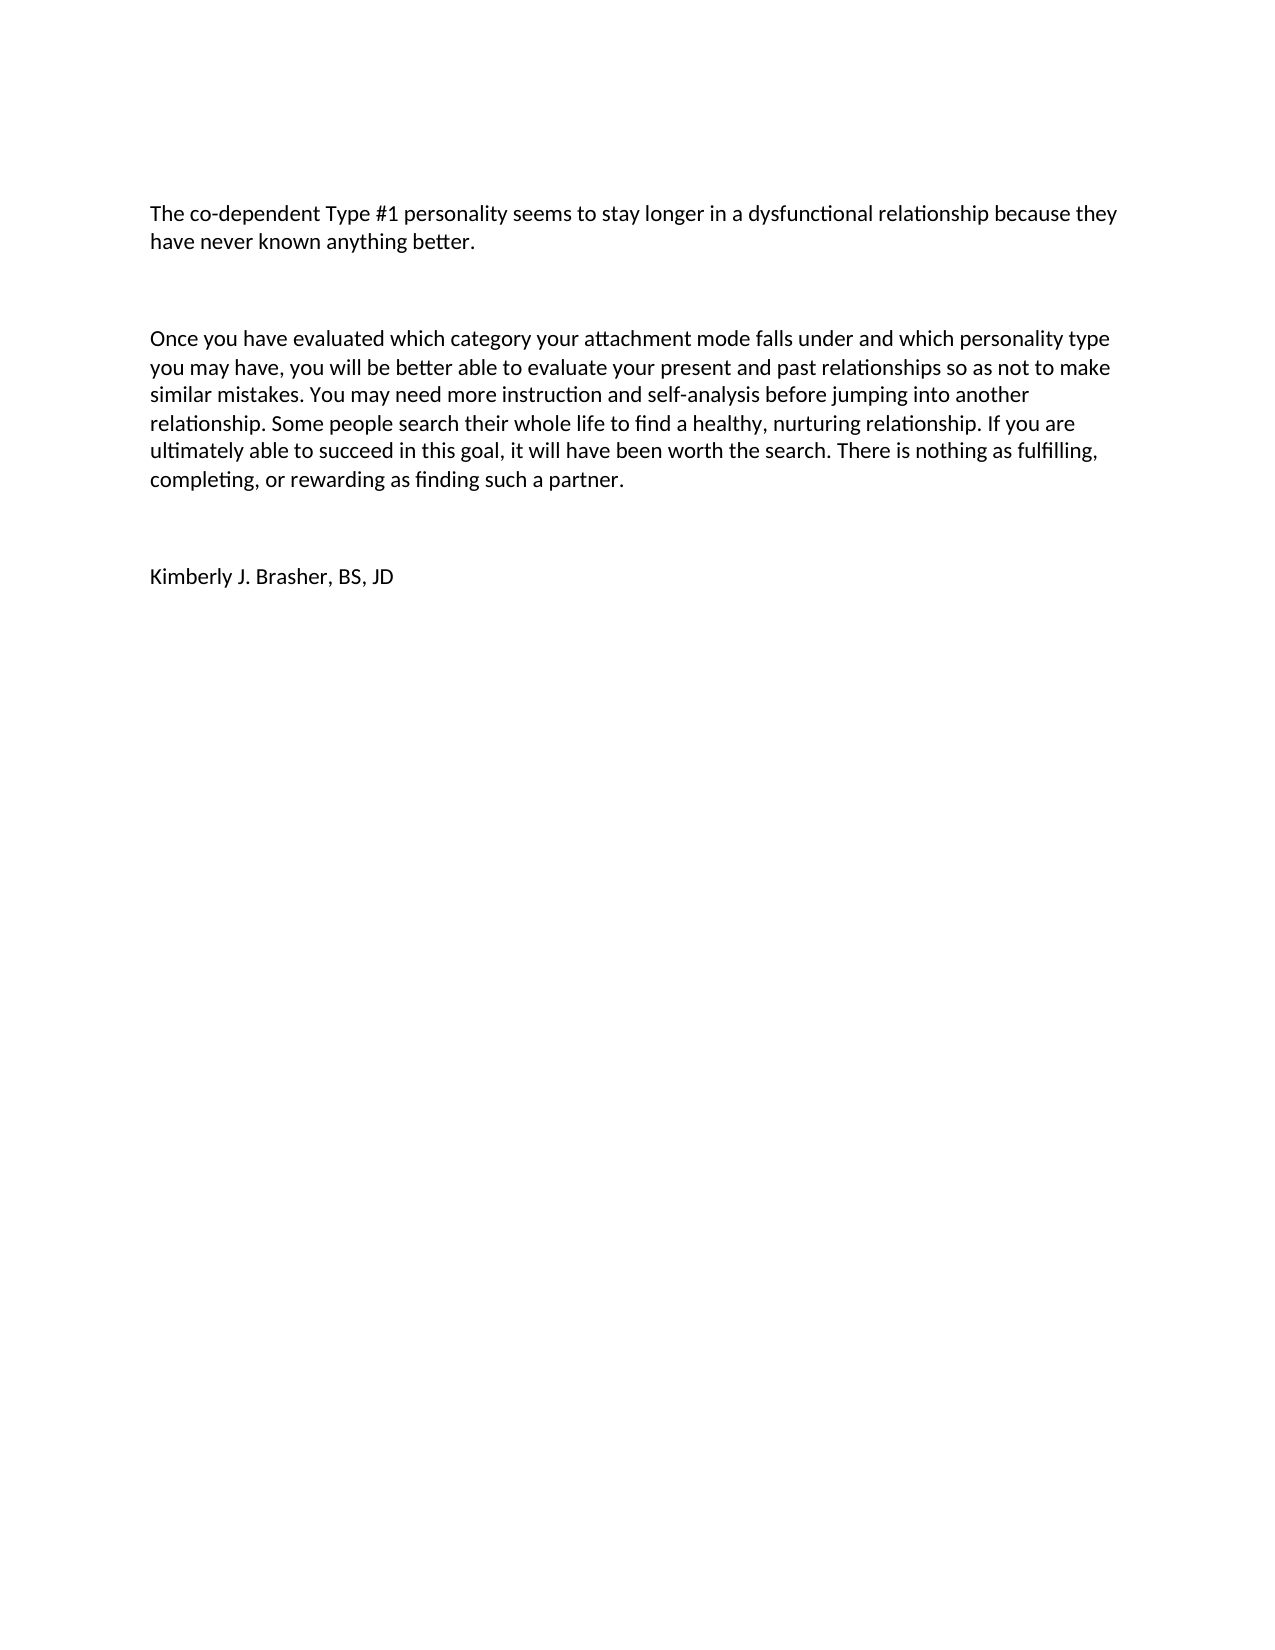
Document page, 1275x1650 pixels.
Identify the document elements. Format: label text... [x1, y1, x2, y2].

text Once you have evaluated which category your attachment mode falls under and which personality type you may have, you will be better able to evaluate your present and past relationships so as not to make similar mistakes. You may need more instruction and self-analysis before jumping into another relationship. Some people search their whole life to find a healthy, nurturing relationship. If you are ultimately able to succeed in this goal, it will have been worth the search. There is nothing as fulfilling, completing, or rewarding as finding such a partner. [150, 324, 1125, 493]
text The co-dependent Type #1 personality seems to stay longer in a dysfunctional relationship because they have never known anything better. [150, 199, 1125, 255]
text Kimberly J. Brasher, BS, JD [150, 562, 1125, 590]
